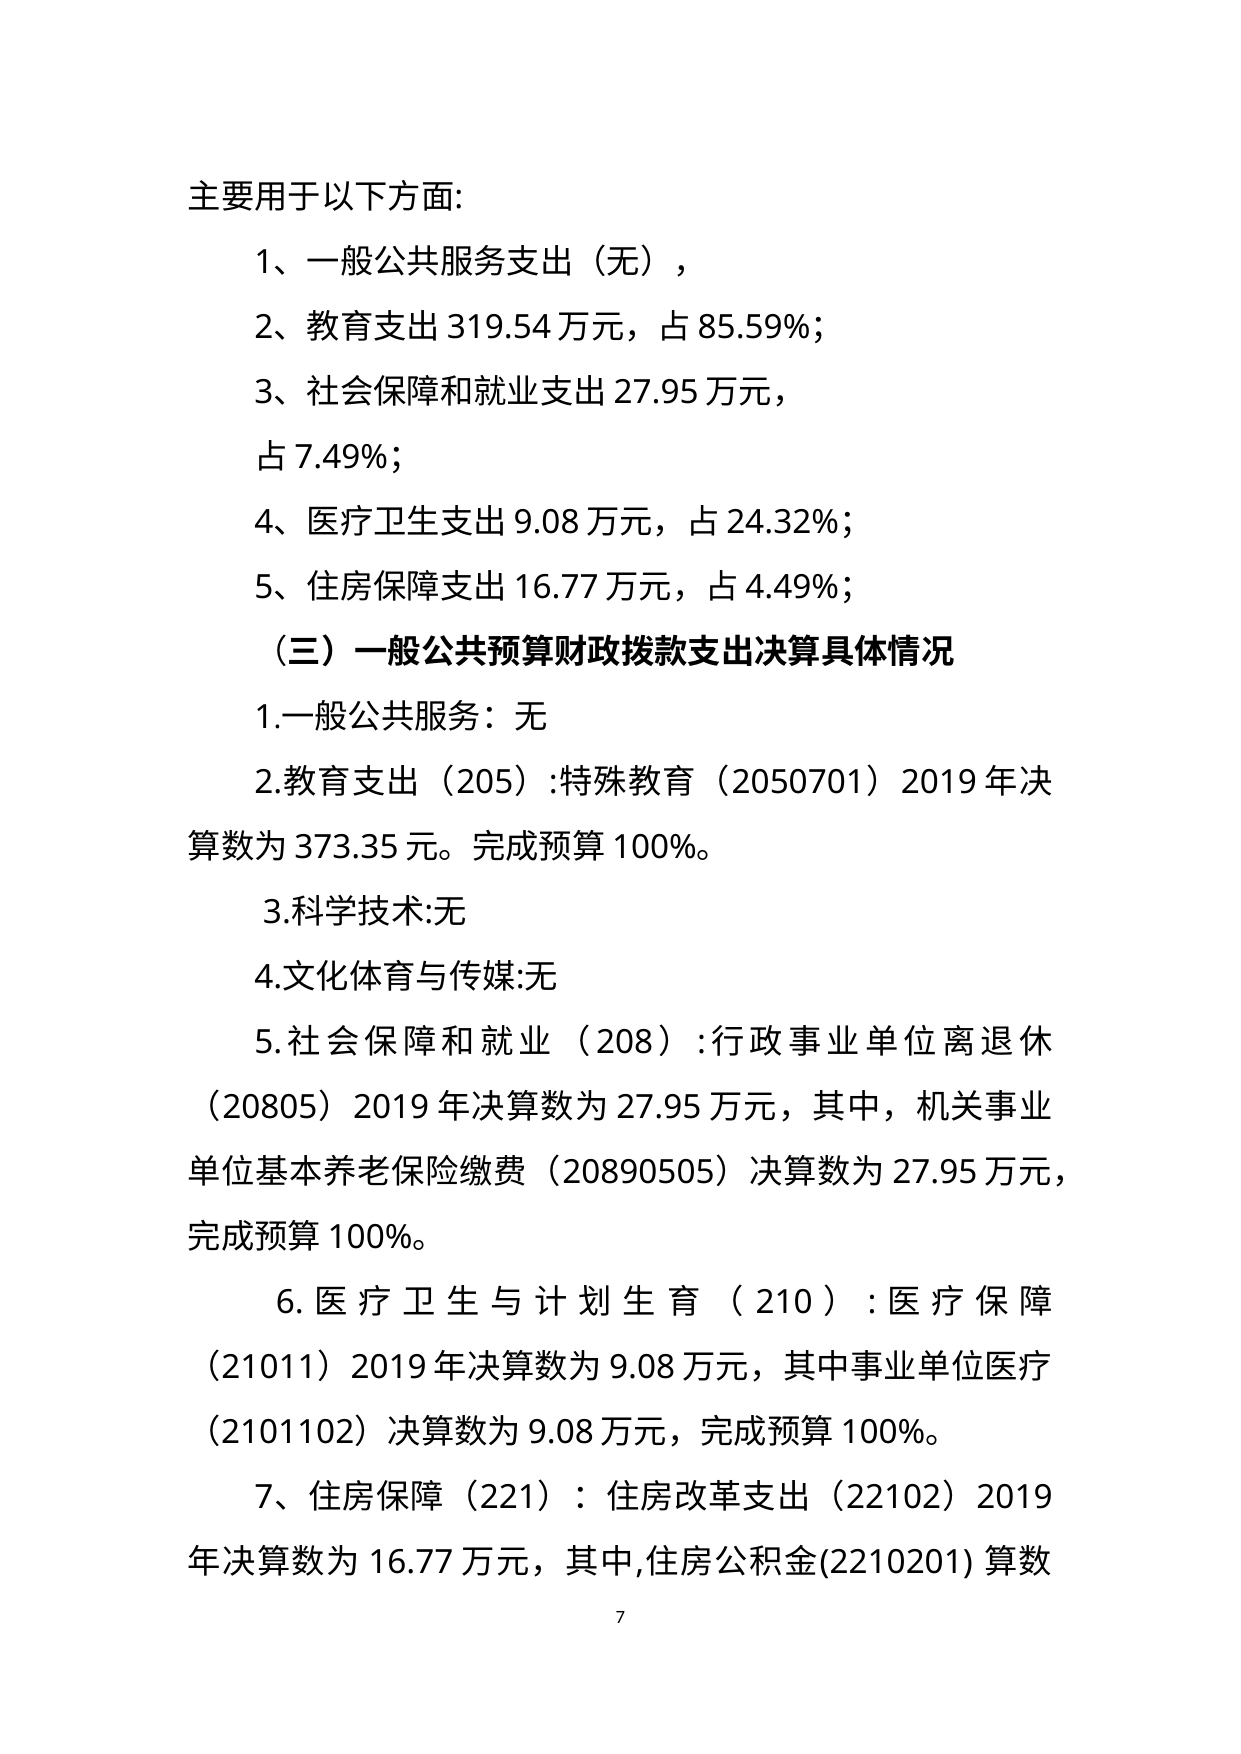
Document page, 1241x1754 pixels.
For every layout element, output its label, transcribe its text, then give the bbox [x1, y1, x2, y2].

text 5.社会保障和就业（208）:行政事业单位离退休（20805）2019年决算数为27.95万元，其中，机关事业单位基本养老保险缴费（20890505）决算数为27.95万元，完成预算100%。 6.医疗卫生与计划生育（210）:医疗保障（21011）2019年决算数为9.08万元，其中事业单位医疗（2101102）决算数为9.08万元，完成预算100%。 [187, 1007, 1053, 1462]
text 2、教育支出319.54万元，占85.59%； [187, 292, 1053, 357]
text 占7.49%； [187, 422, 1053, 487]
text 2.教育支出（205）:特殊教育（2050701）2019年决算数为373.35元。完成预算100%。 [187, 747, 1053, 877]
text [187, 162, 1053, 227]
text 5、住房保障支出16.77万元，占4.49%； [187, 552, 1053, 617]
text 3.科学技术:无 [187, 877, 1053, 942]
text （三）一般公共预算财政拨款支出决算具体情况 [187, 617, 1053, 682]
text 1、一般公共服务支出（无）， [187, 227, 1053, 292]
text 3、社会保障和就业支出27.95万元， [187, 357, 1053, 422]
text 4、医疗卫生支出9.08万元，占24.32%； [187, 487, 1053, 552]
text 1.一般公共服务：无 [187, 682, 1053, 747]
text 4.文化体育与传媒:无 [187, 942, 1053, 1007]
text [187, 1462, 1053, 1592]
